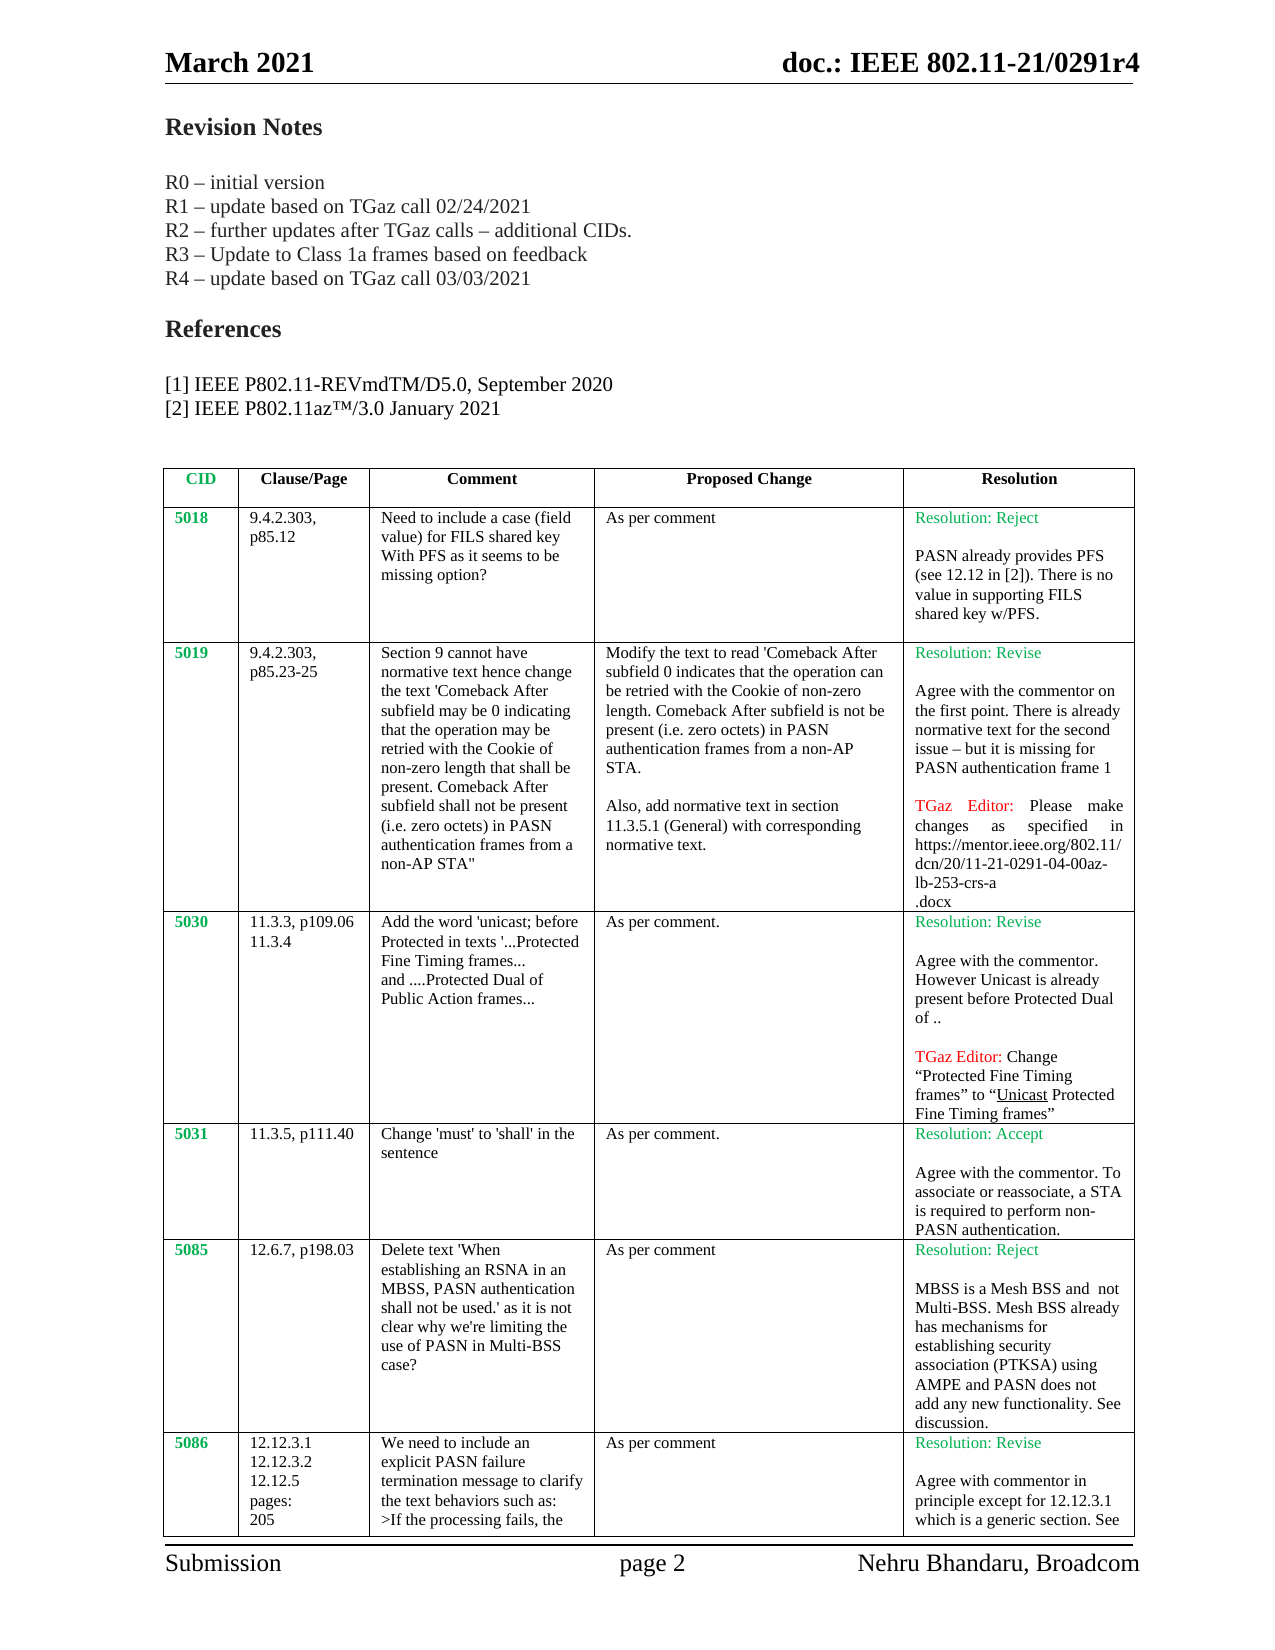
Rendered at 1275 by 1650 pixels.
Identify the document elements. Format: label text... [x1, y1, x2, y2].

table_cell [370, 1433, 594, 1536]
text [1] IEEE P802.11-REVmdTM/D5.0, September 2020 [165, 372, 1133, 396]
table_cell 5030 [164, 912, 238, 1123]
table_cell Change 'must' to 'shall' in the sentence [370, 1124, 594, 1239]
table_cell 11.3.5, p111.40 [239, 1124, 369, 1239]
text R4 – update based on TGaz call 03/03/2021 [165, 266, 1133, 290]
table_header Clause/Page [239, 469, 369, 507]
table_cell As per comment. [595, 912, 903, 1123]
table_cell Resolution: Revise Agree with the commentor. However Unicast is already present before Protected Dual of .. TGaz Editor: Change “Protected Fine Timing frames” to “Unicast Protected Fine Timing frames” [904, 912, 1134, 1123]
table_header Comment [370, 469, 594, 507]
table_cell 5031 [164, 1124, 238, 1239]
table_cell 5019 [164, 643, 238, 911]
table_header Proposed Change [595, 469, 903, 507]
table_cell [239, 1433, 369, 1536]
text R0 – initial version [165, 170, 1133, 194]
table_cell 5086 [164, 1433, 238, 1536]
table_cell 12.6.7, p198.03 [239, 1240, 369, 1432]
table_cell 5085 [164, 1240, 238, 1432]
table_header CID [164, 469, 238, 507]
table_cell Resolution: Reject PASN already provides PFS (see 12.12 in [2]). There is no value in supporting FILS shared key w/PFS. [904, 508, 1134, 642]
table_cell Delete text 'When establishing an RSNA in an MBSS, PASN authentication shall not be used.' as it is not clear why we're limiting the use of PASN in Multi-BSS case? [370, 1240, 594, 1432]
table_cell Need to include a case (field value) for FILS shared key With PFS as it seems to be missing option? [370, 508, 594, 642]
table_cell 9.4.2.303, p85.23-25 [239, 643, 369, 911]
table_cell As per comment. [595, 1124, 903, 1239]
table_cell As per comment [595, 1240, 903, 1432]
table_cell Resolution: Accept Agree with the commentor. To associate or reassociate, a STA is required to perform non-PASN authentication. [904, 1124, 1134, 1239]
text [2] IEEE P802.11az™/3.0 January 2021 [165, 396, 1133, 420]
text R1 – update based on TGaz call 02/24/2021 [165, 194, 1133, 218]
table_cell Add the word 'unicast; before Protected in texts '...Protected Fine Timing frames... and ....Protected Dual of Public Action frames... [370, 912, 594, 1123]
table_header Resolution [904, 469, 1134, 507]
table_cell 11.3.3, p109.06 11.3.4 [239, 912, 369, 1123]
table_cell Modify the text to read 'Comeback After subfield 0 indicates that the operation can be retried with the Cookie of non-zero length. Comeback After subfield is not be present (i.e. zero octets) in PASN authentication frames from a non-AP STA. Also, add normative text in section 11.3.5.1 (General) with corresponding normative text. [595, 643, 903, 911]
table_cell 5018 [164, 508, 238, 642]
table_cell As per comment [595, 508, 903, 642]
text R2 – further updates after TGaz calls – additional CIDs. [165, 218, 1133, 242]
text R3 – Update to Class 1a frames based on feedback [165, 242, 1133, 266]
table_cell Section 9 cannot have normative text hence change the text 'Comeback After subfield may be 0 indicating that the operation may be retried with the Cookie of non-zero length that shall be present. Comeback After subfield shall not be present (i.e. zero octets) in PASN authentication frames from a non-AP STA" [370, 643, 594, 911]
table_cell Resolution: Reject MBSS is a Mesh BSS and not Multi-BSS. Mesh BSS already has mechanisms for establishing security association (PTKSA) using AMPE and PASN does not add any new functionality. See discussion. [904, 1240, 1134, 1432]
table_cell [904, 1433, 1134, 1536]
text References [165, 314, 1133, 343]
table_cell Resolution: Revise Agree with the commentor on the first point. There is already normative text for the second issue – but it is missing for PASN authentication frame 1 TGaz Editor: Please make changes as specified in https://mentor.ieee.org/802.11/dcn/20/11-21-0291-04-00az-lb-253-crs-a .docx [904, 643, 1134, 911]
table_cell 9.4.2.303, p85.12 [239, 508, 369, 642]
text Revision Notes [165, 112, 1133, 141]
table_cell As per comment [595, 1433, 903, 1536]
